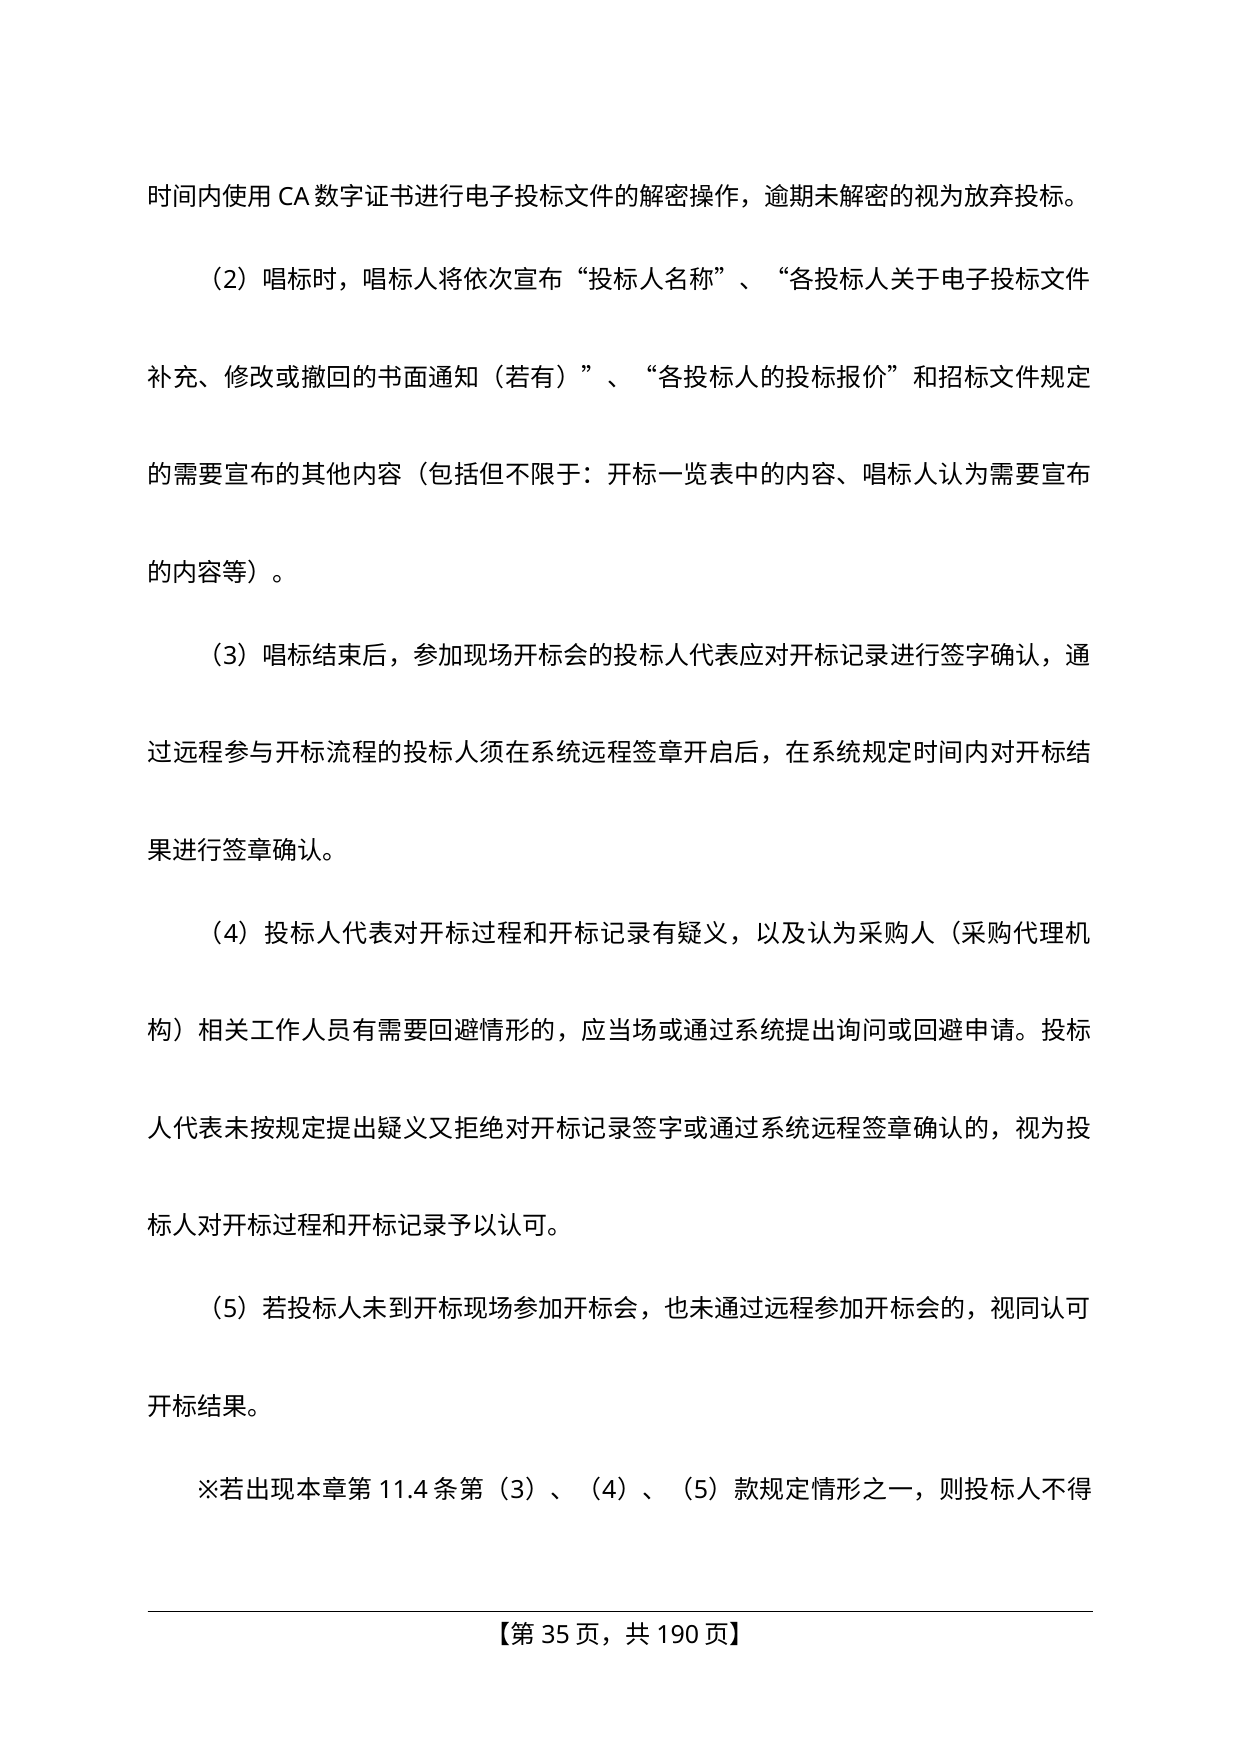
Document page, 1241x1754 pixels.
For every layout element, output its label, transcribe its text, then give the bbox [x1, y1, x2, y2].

text （2）唱标时，唱标人将依次宣布“投标人名称”、“各投标人关于电子投标文件补充、修改或撤回的书面通知（若有）”、“各投标人的投标报价”和招标文件规定的需要宣布的其他内容（包括但不限于：开标一览表中的内容、唱标人认为需要宣布的内容等）。 [148, 245, 1092, 603]
text （5）若投标人未到开标现场参加开标会，也未通过远程参加开标会的，视同认可开标结果。 [148, 1274, 1092, 1437]
text （4）投标人代表对开标过程和开标记录有疑义，以及认为采购人（采购代理机构）相关工作人员有需要回避情形的，应当场或通过系统提出询问或回避申请。投标人代表未按规定提出疑义又拒绝对开标记录签字或通过系统远程签章确认的，视为投标人对开标过程和开标记录予以认可。 [148, 899, 1092, 1256]
text （3）唱标结束后，参加现场开标会的投标人代表应对开标记录进行签字确认，通过远程参与开标流程的投标人须在系统远程签章开启后，在系统规定时间内对开标结果进行签章确认。 [148, 621, 1092, 881]
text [148, 162, 1092, 227]
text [148, 1455, 1092, 1520]
